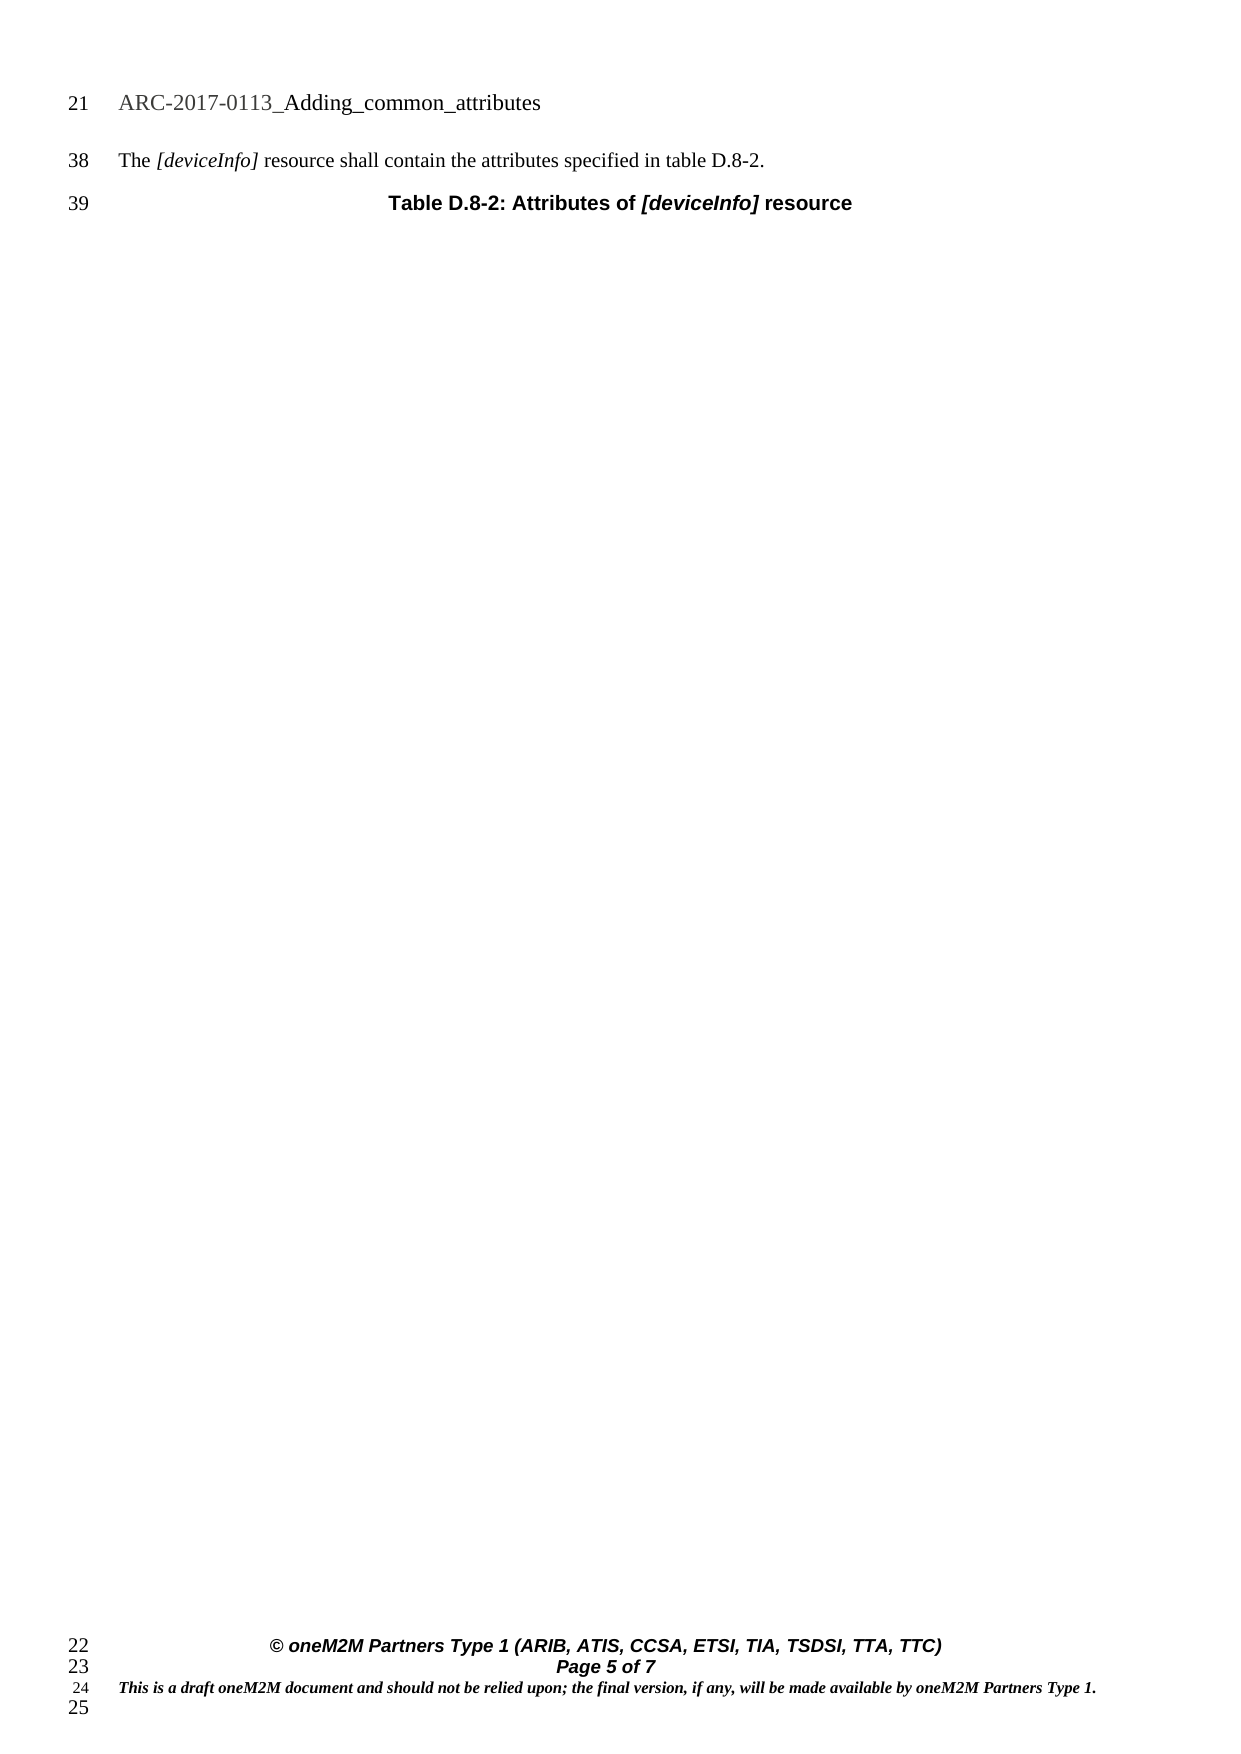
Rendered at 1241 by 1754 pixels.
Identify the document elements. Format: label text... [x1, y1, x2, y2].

text The [deviceInfo] resource shall contain the attributes specified in table D.8-2. [118, 148, 1122, 172]
text Table D.8-2: Attributes of [deviceInfo] resource [118, 191, 1122, 214]
